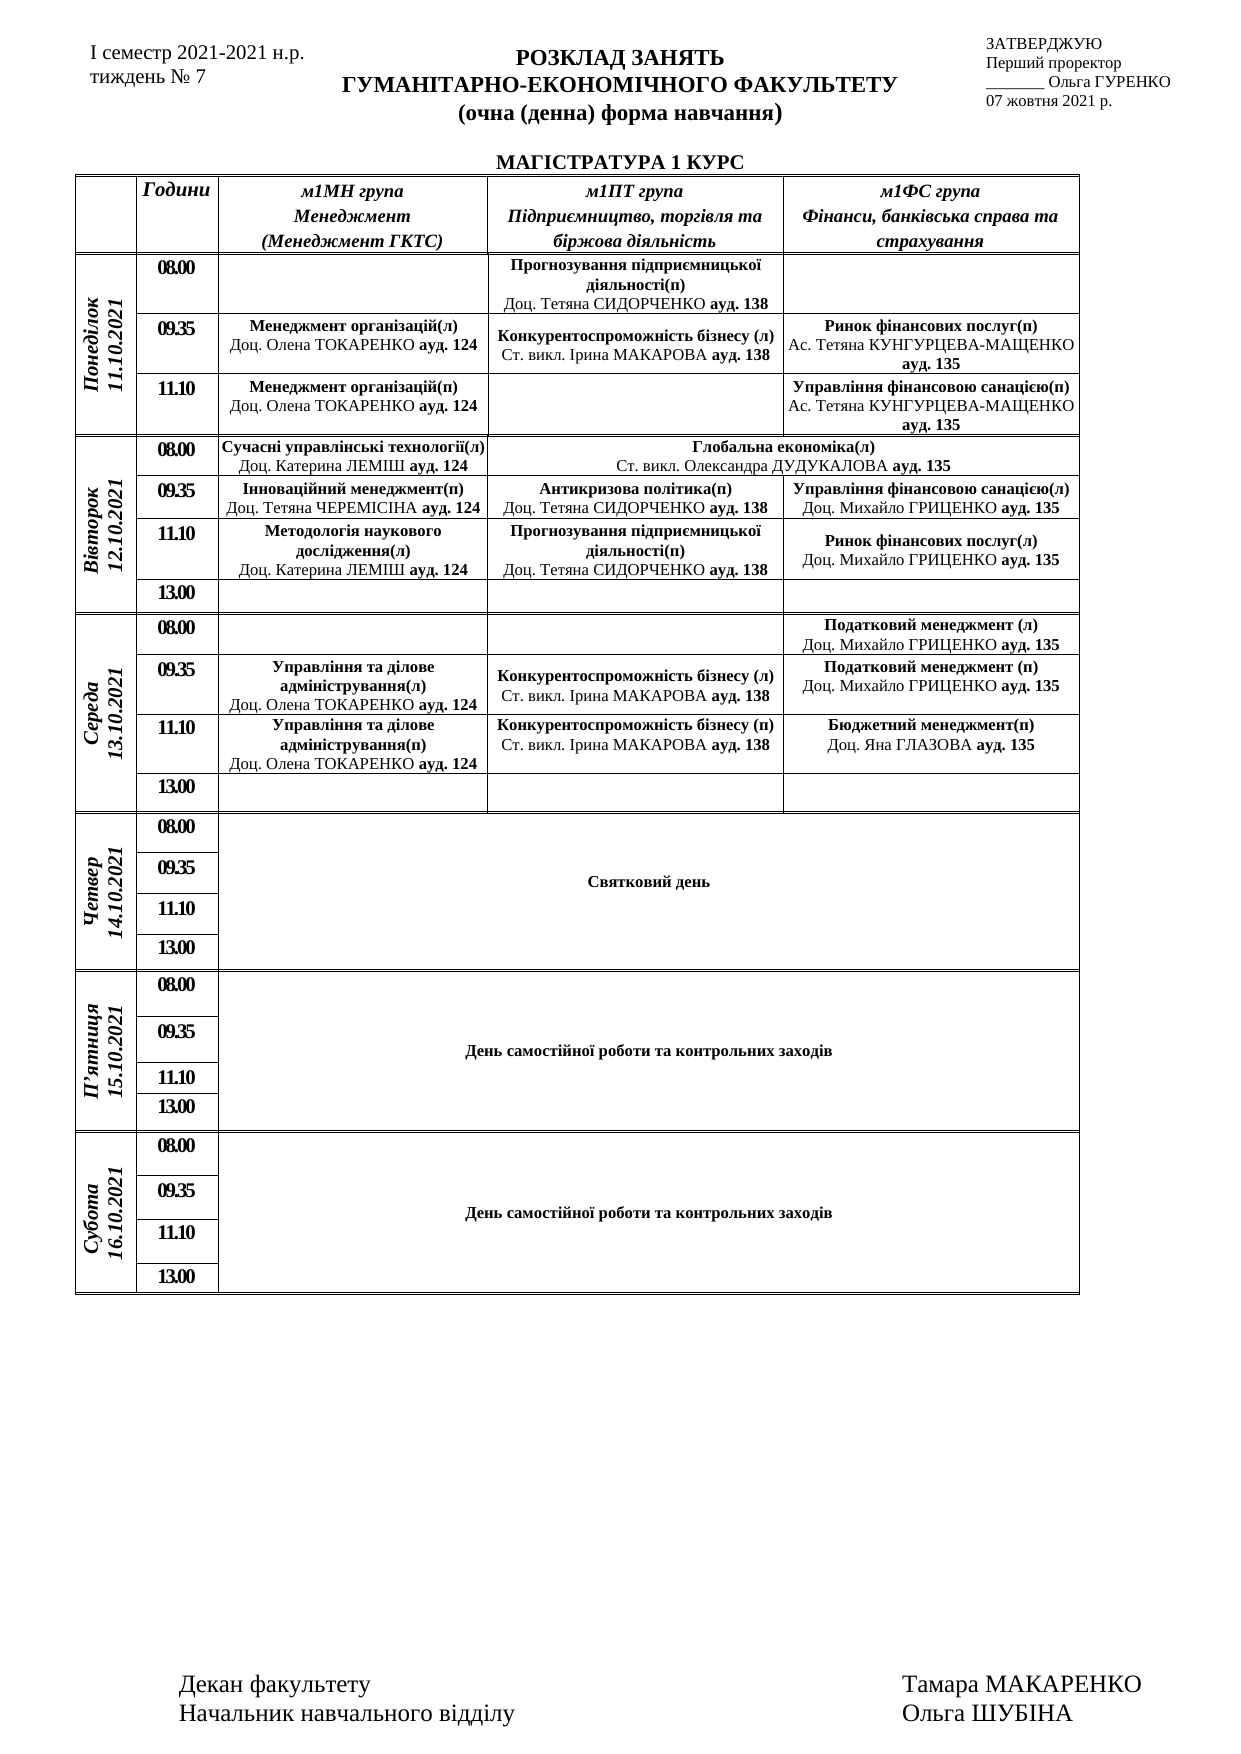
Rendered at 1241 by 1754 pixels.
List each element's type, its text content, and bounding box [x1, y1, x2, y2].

table_cell Бюджетний менеджмент(п) Доц. Яна ГЛАЗОВА ауд. 135 [784, 715, 1079, 773]
table_cell Ринок фінансових послуг(п) Ас. Тетяна КУНГУРЦЕВА-МАЩЕНКО ауд. 135 [784, 314, 1079, 373]
table_header м1МН група Менеджмент (Менеджмент ГКТС) [219, 177, 487, 252]
table_cell 09.35 [137, 655, 218, 714]
table_cell День самостійної роботи та контрольних заходів [219, 1133, 1079, 1292]
table_cell [488, 580, 783, 612]
table_header м1ПТ група Підприємництво, торгівля та біржова діяльність [488, 177, 783, 252]
table_cell 13.00 [137, 774, 218, 811]
table_cell Конкурентоспроможність бізнесу (л) Ст. викл. Ірина МАКАРОВА ауд. 138 [488, 655, 783, 714]
table_cell 08.00 [137, 615, 218, 653]
table_cell Управління та ділове адміністрування(л) Доц. Олена ТОКАРЕНКО ауд. 124 [219, 655, 487, 714]
table_cell 08.00 [137, 1133, 218, 1175]
table_cell Глобальна економіка(л) Ст. викл. Олександра ДУДУКАЛОВА ауд. 135 [488, 437, 1079, 475]
table_cell Податковий менеджмент (л) Доц. Михайло ГРИЦЕНКО ауд. 135 [784, 615, 1079, 653]
table_cell П’ятниця 15.10.2021 [76, 972, 136, 1129]
table_cell Прогнозування підприємницької діяльності(п) Доц. Тетяна СИДОРЧЕНКО ауд. 138 [489, 255, 783, 313]
table_cell Конкурентоспроможність бізнесу (п) Ст. викл. Ірина МАКАРОВА ауд. 138 [488, 715, 783, 773]
table_cell 09.35 [137, 853, 218, 892]
table_cell 11.10 [137, 519, 218, 579]
table_cell 11.10 [137, 1220, 218, 1262]
table_cell Субота 16.10.2021 [76, 1133, 136, 1292]
table_cell 13.00 [137, 1264, 218, 1292]
table_cell Менеджмент організацій(л) Доц. Олена ТОКАРЕНКО ауд. 124 [219, 314, 488, 373]
table_cell [489, 374, 783, 434]
table_cell Податковий менеджмент (п) Доц. Михайло ГРИЦЕНКО ауд. 135 [784, 655, 1079, 714]
table_cell Управління фінансовою санацією(п) Ас. Тетяна КУНГУРЦЕВА-МАЩЕНКО ауд. 135 [784, 374, 1079, 434]
table_cell [784, 580, 1079, 612]
table_cell 13.00 [137, 1094, 218, 1129]
table_cell Четвер 14.10.2021 [76, 814, 136, 969]
table_cell 08.00 [137, 814, 218, 852]
table_cell 13.00 [137, 935, 218, 969]
table_cell Управління та ділове адміністрування(п) Доц. Олена ТОКАРЕНКО ауд. 124 [219, 715, 487, 773]
table_cell 11.10 [137, 374, 218, 434]
text МАГІСТРАТУРА 1 КУРС [75, 150, 1165, 174]
table_cell Середа 13.10.2021 [76, 615, 136, 811]
table_cell Святковий день [219, 814, 1079, 969]
table_cell Конкурентоспроможність бізнесу (л) Ст. викл. Ірина МАКАРОВА ауд. 138 [489, 314, 783, 373]
table_cell День самостійної роботи та контрольних заходів [219, 972, 1079, 1129]
table_cell Понеділок 11.10.2021 [76, 255, 136, 434]
table_cell [488, 615, 783, 653]
table_cell Ринок фінансових послуг(л) Доц. Михайло ГРИЦЕНКО ауд. 135 [784, 519, 1079, 579]
table_cell Інноваційний менеджмент(п) Доц. Тетяна ЧЕРЕМІСІНА ауд. 124 [219, 476, 487, 518]
table_cell [219, 774, 487, 811]
table_cell [219, 580, 487, 612]
table_cell [219, 255, 488, 313]
table_cell 08.00 [137, 255, 218, 313]
table_cell Вівторок 12.10.2021 [76, 437, 136, 612]
table_cell 11.10 [137, 894, 218, 934]
table_cell 09.35 [137, 1176, 218, 1219]
table_header [76, 177, 136, 252]
table_cell 09.35 [137, 476, 218, 518]
table_cell 08.00 [137, 972, 218, 1016]
table_cell [488, 774, 783, 811]
table_cell Антикризова політика(п) Доц. Тетяна СИДОРЧЕНКО ауд. 138 [488, 476, 783, 518]
table_cell 09.35 [137, 1017, 218, 1062]
table_cell [784, 255, 1079, 313]
table_cell [219, 615, 487, 653]
table_cell Прогнозування підприємницької діяльності(п) Доц. Тетяна СИДОРЧЕНКО ауд. 138 [488, 519, 783, 579]
table_cell 08.00 [137, 437, 218, 475]
table_cell 11.10 [137, 715, 218, 773]
table_cell Менеджмент організацій(п) Доц. Олена ТОКАРЕНКО ауд. 124 [219, 374, 488, 434]
table_header Години [137, 177, 218, 252]
table_cell 11.10 [137, 1063, 218, 1093]
table_cell Управління фінансовою санацією(л) Доц. Михайло ГРИЦЕНКО ауд. 135 [784, 476, 1079, 518]
table_cell Методологія наукового дослідження(л) Доц. Катерина ЛЕМІШ ауд. 124 [219, 519, 487, 579]
table_header м1ФС група Фінанси, банківська справа та страхування [784, 177, 1079, 252]
table_cell Сучасні управлінські технології(л) Доц. Катерина ЛЕМІШ ауд. 124 [219, 437, 487, 475]
table_cell [784, 774, 1079, 811]
table_cell 13.00 [137, 580, 218, 612]
table_cell 09.35 [137, 314, 218, 373]
